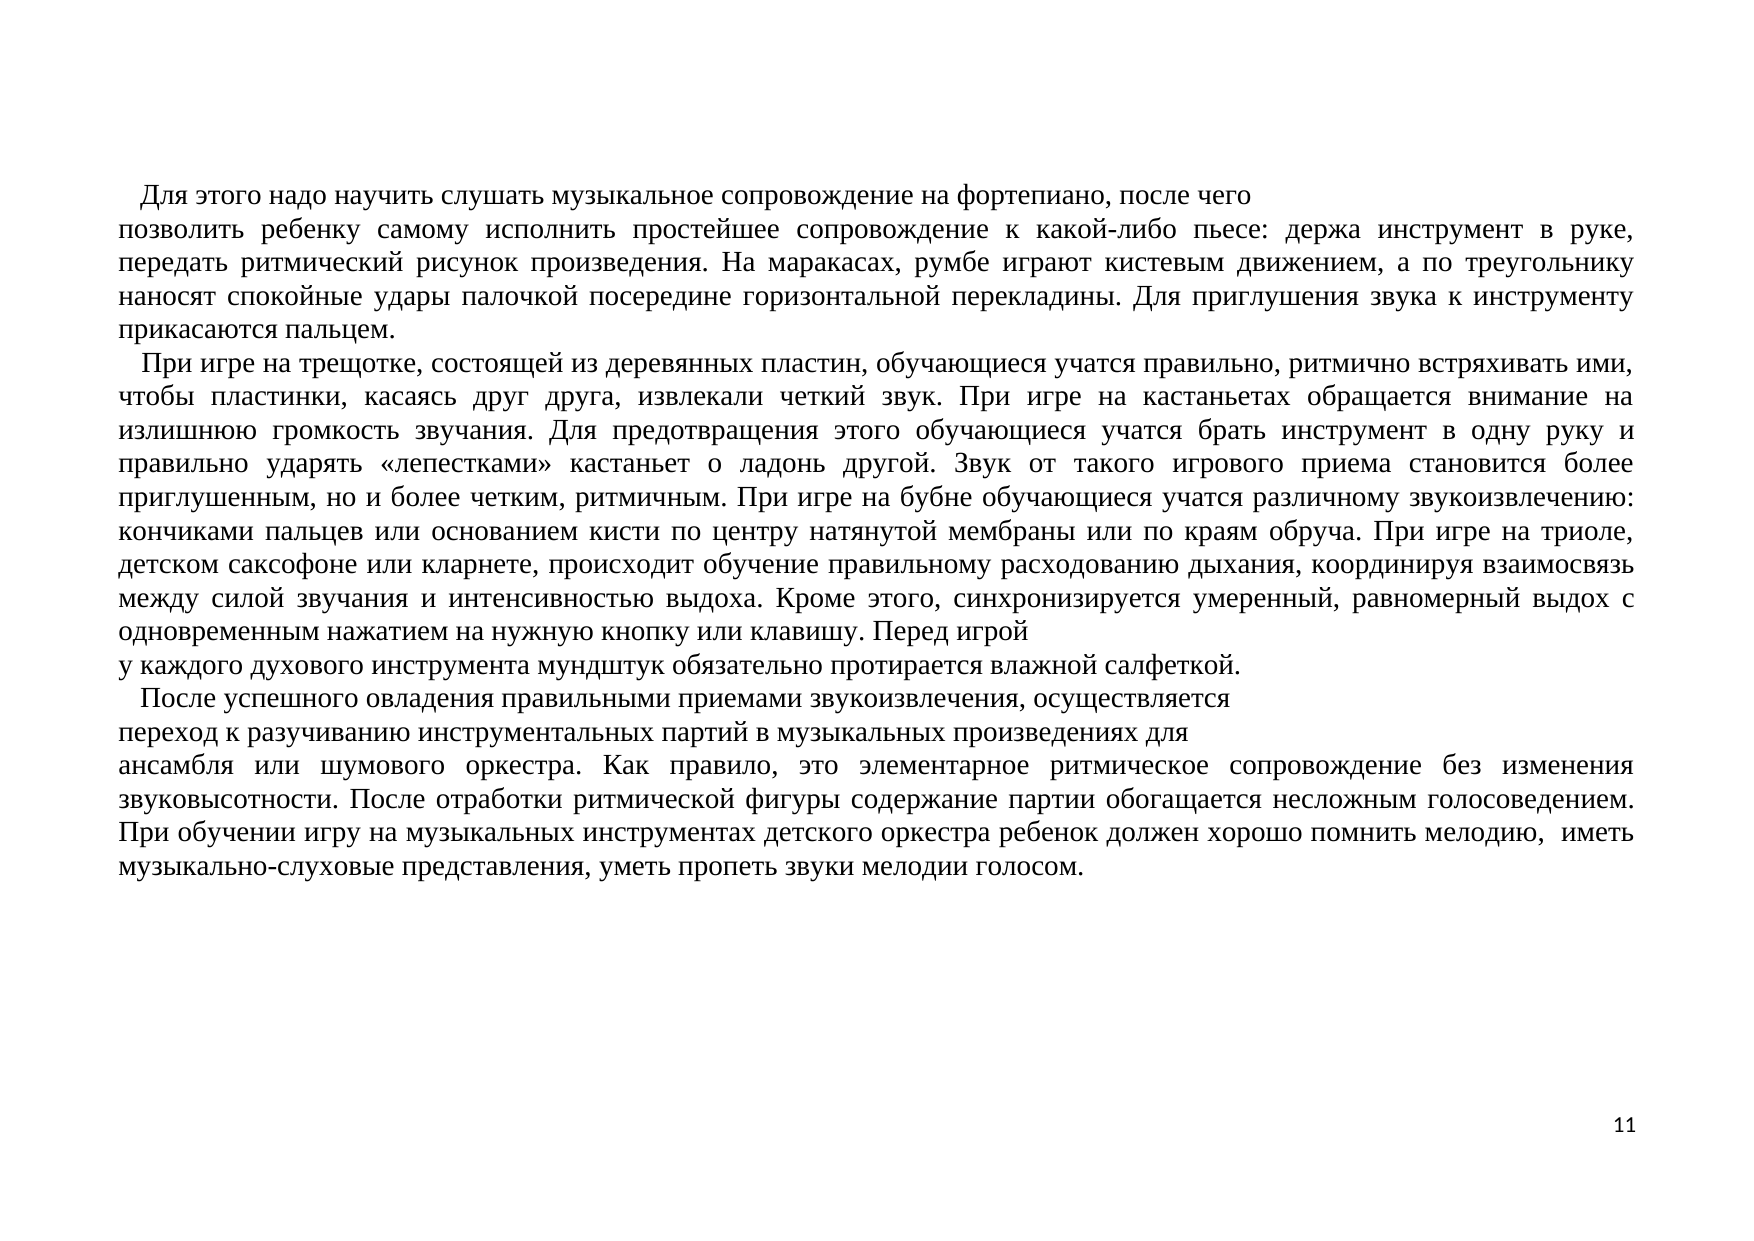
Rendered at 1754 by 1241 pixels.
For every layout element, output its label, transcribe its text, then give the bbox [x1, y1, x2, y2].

text ансамбля или шумового оркестра. Как правило, это элементарное ритмическое сопровождение без изменения звуковысотности. После отработки ритмической фигуры содержание партии обогащается несложным голосоведением. При обучении игру на музыкальных инструментах детского оркестра ребенок должен хорошо помнить мелодию, иметь музыкально-слуховые представления, уметь пропеть звуки мелодии голосом. [118, 747, 1636, 882]
text у каждого духового инструмента мундштук обязательно протирается влажной салфеткой. [118, 647, 1636, 680]
text позволить ребенку самому исполнить простейшее сопровождение к какой-либо пьесе: держа инструмент в руке, передать ритмический рисунок произведения. На маракасах, румбе играют кистевым движением, а по треугольнику наносят спокойные удары палочкой посередине горизонтальной перекладины. Для приглушения звука к инструменту прикасаются пальцем. [118, 211, 1636, 345]
text Для этого надо научить слушать музыкальное сопровождение на фортепиано, после чего [118, 177, 1636, 211]
text При игре на трещотке, состоящей из деревянных пластин, обучающиеся учатся правильно, ритмично встряхивать ими, чтобы пластинки, касаясь друг друга, извлекали четкий звук. При игре на кастаньетах обращается внимание на излишнюю громкость звучания. Для предотвращения этого обучающиеся учатся брать инструмент в одну руку и правильно ударять «лепестками» кастаньет о ладонь другой. Звук от такого игрового приема становится более приглушенным, но и более четким, ритмичным. При игре на бубне обучающиеся учатся различному звукоизвлечению: кончиками пальцев или основанием кисти по центру натянутой мембраны или по краям обруча. При игре на триоле, детском саксофоне или кларнете, происходит обучение правильному расходованию дыхания, координируя взаимосвязь между силой звучания и интенсивностью выдоха. Кроме этого, синхронизируется умеренный, равномерный выдох с одновременным нажатием на нужную кнопку или клавишу. Перед игрой [118, 345, 1636, 647]
text переход к разучиванию инструментальных партий в музыкальных произведениях для [118, 714, 1636, 747]
text После успешного овладения правильными приемами звукоизвлечения, осуществляется [118, 680, 1636, 714]
